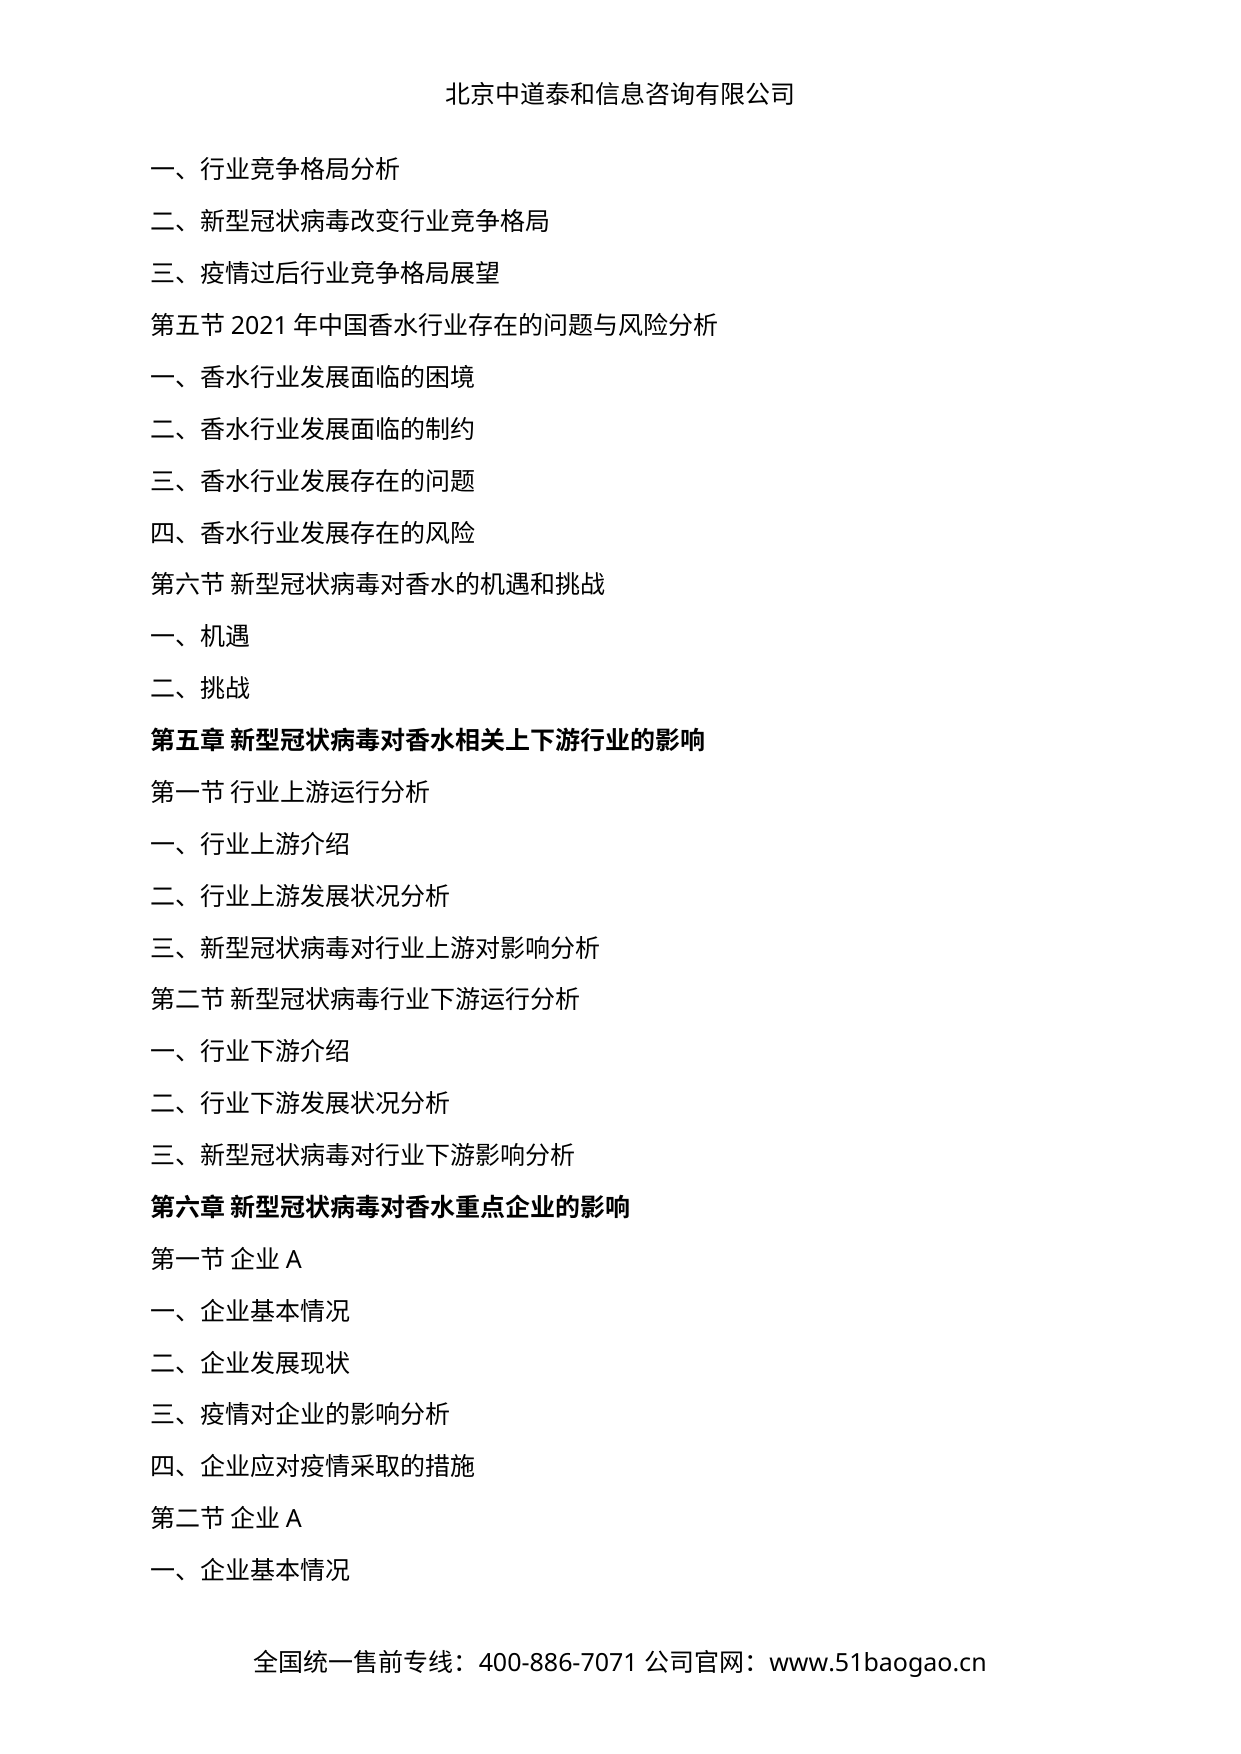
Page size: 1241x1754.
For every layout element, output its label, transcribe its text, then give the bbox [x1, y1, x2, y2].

text 四、香水行业发展存在的风险 [150, 513, 1090, 549]
text 第六章 新型冠状病毒对香水重点企业的影响 [150, 1187, 1090, 1224]
text 第六节 新型冠状病毒对香水的机遇和挑战 [150, 565, 1090, 601]
text 二、挑战 [150, 669, 1090, 705]
text 三、香水行业发展存在的问题 [150, 461, 1090, 497]
text 三、疫情过后行业竞争格局展望 [150, 254, 1090, 290]
text 一、行业上游介绍 [150, 824, 1090, 861]
text 第二节 新型冠状病毒行业下游运行分析 [150, 980, 1090, 1016]
text 三、新型冠状病毒对行业下游影响分析 [150, 1136, 1090, 1172]
text 三、新型冠状病毒对行业上游对影响分析 [150, 928, 1090, 964]
text 一、企业基本情况 [150, 1291, 1090, 1327]
text 二、新型冠状病毒改变行业竞争格局 [150, 202, 1090, 238]
text 第二节 企业A [150, 1499, 1090, 1535]
text 二、行业下游发展状况分析 [150, 1084, 1090, 1120]
text 一、企业基本情况 [150, 1551, 1090, 1587]
text 二、香水行业发展面临的制约 [150, 409, 1090, 446]
text 二、行业上游发展状况分析 [150, 876, 1090, 912]
text 一、行业竞争格局分析 [150, 150, 1090, 186]
text 第五章 新型冠状病毒对香水相关上下游行业的影响 [150, 721, 1090, 757]
text 第一节 行业上游运行分析 [150, 772, 1090, 809]
text 第一节 企业A [150, 1239, 1090, 1276]
text 二、企业发展现状 [150, 1343, 1090, 1379]
text 一、行业下游介绍 [150, 1032, 1090, 1068]
text 三、疫情对企业的影响分析 [150, 1395, 1090, 1431]
text 四、企业应对疫情采取的措施 [150, 1447, 1090, 1483]
text 一、香水行业发展面临的困境 [150, 357, 1090, 394]
text 一、机遇 [150, 617, 1090, 653]
text 第五节 2021年中国香水行业存在的问题与风险分析 [150, 306, 1090, 342]
